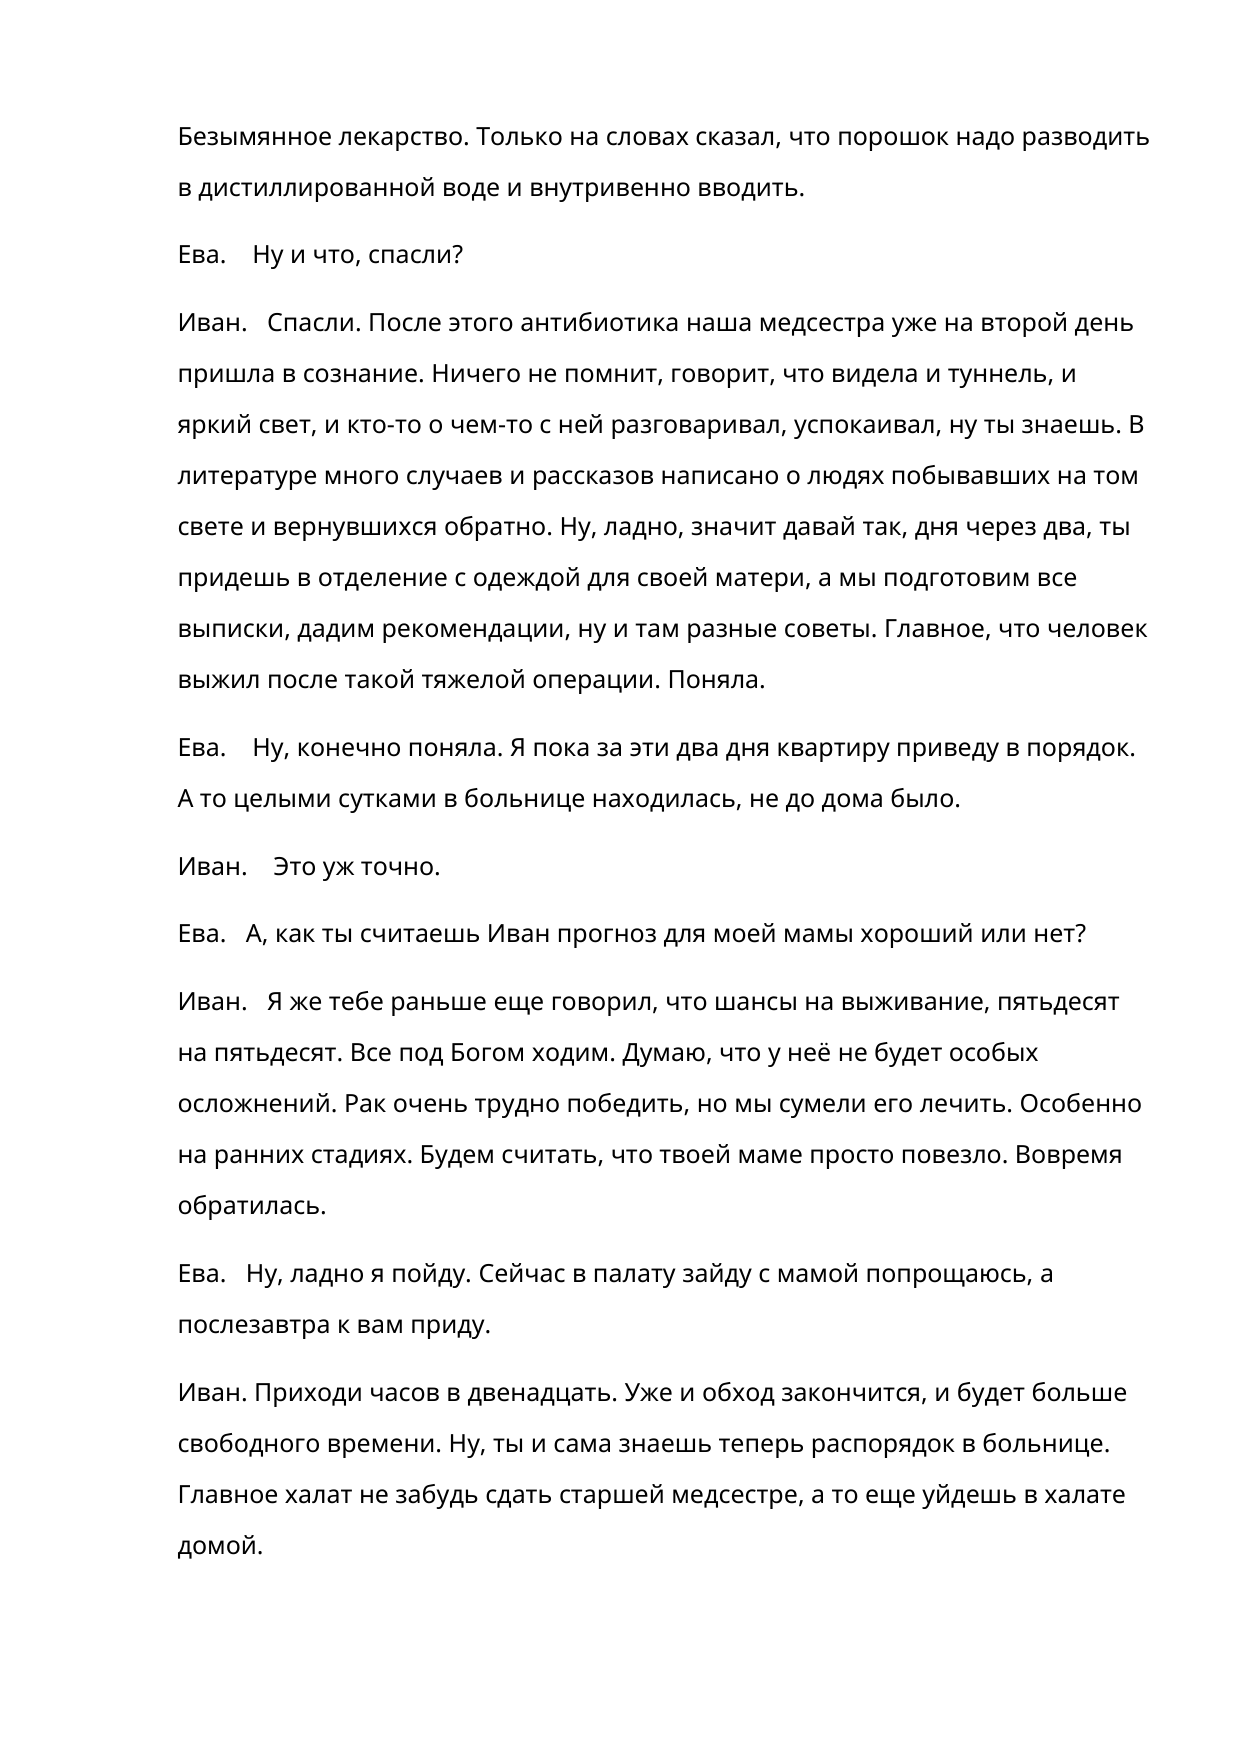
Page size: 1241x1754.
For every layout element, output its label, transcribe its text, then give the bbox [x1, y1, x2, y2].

text Ева. Ну, ладно я пойду. Сейчас в палату зайду с мамой попрощаюсь, а послезавтра к вам приду. [177, 1256, 1152, 1341]
text Иван. Я же тебе раньше еще говорил, что шансы на выживание, пятьдесят на пятьдесят. Все под Богом ходим. Думаю, что у неё не будет особых осложнений. Рак очень трудно победить, но мы сумели его лечить. Особенно на ранних стадиях. Будем считать, что твоей маме просто повезло. Вовремя обратилась. [177, 984, 1152, 1222]
text Ева. Ну, конечно поняла. Я пока за эти два дня квартиру приведу в порядок. А то целыми сутками в больнице находилась, не до дома было. [177, 729, 1152, 815]
text Иван. Это уж точно. [177, 848, 1152, 882]
text Ева. А, как ты считаешь Иван прогноз для моей мамы хороший или нет? [177, 916, 1152, 950]
text Иван. Приходи часов в двенадцать. Уже и обход закончится, и будет больше свободного времени. Ну, ты и сама знаешь теперь распорядок в больнице. Главное халат не забудь сдать старшей медсестре, а то еще уйдешь в халате домой. [177, 1374, 1152, 1562]
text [177, 118, 1152, 203]
text Ева. Ну и что, спасли? [177, 237, 1152, 271]
text Иван. Спасли. После этого антибиотика наша медсестра уже на второй день пришла в сознание. Ничего не помнит, говорит, что видела и туннель, и яркий свет, и кто-то о чем-то с ней разговаривал, успокаивал, ну ты знаешь. В литературе много случаев и рассказов написано о людях побывавших на том свете и вернувшихся обратно. Ну, ладно, значит давай так, дня через два, ты придешь в отделение с одеждой для своей матери, а мы подготовим все выписки, дадим рекомендации, ну и там разные советы. Главное, что человек выжил после такой тяжелой операции. Поняла. [177, 304, 1152, 696]
